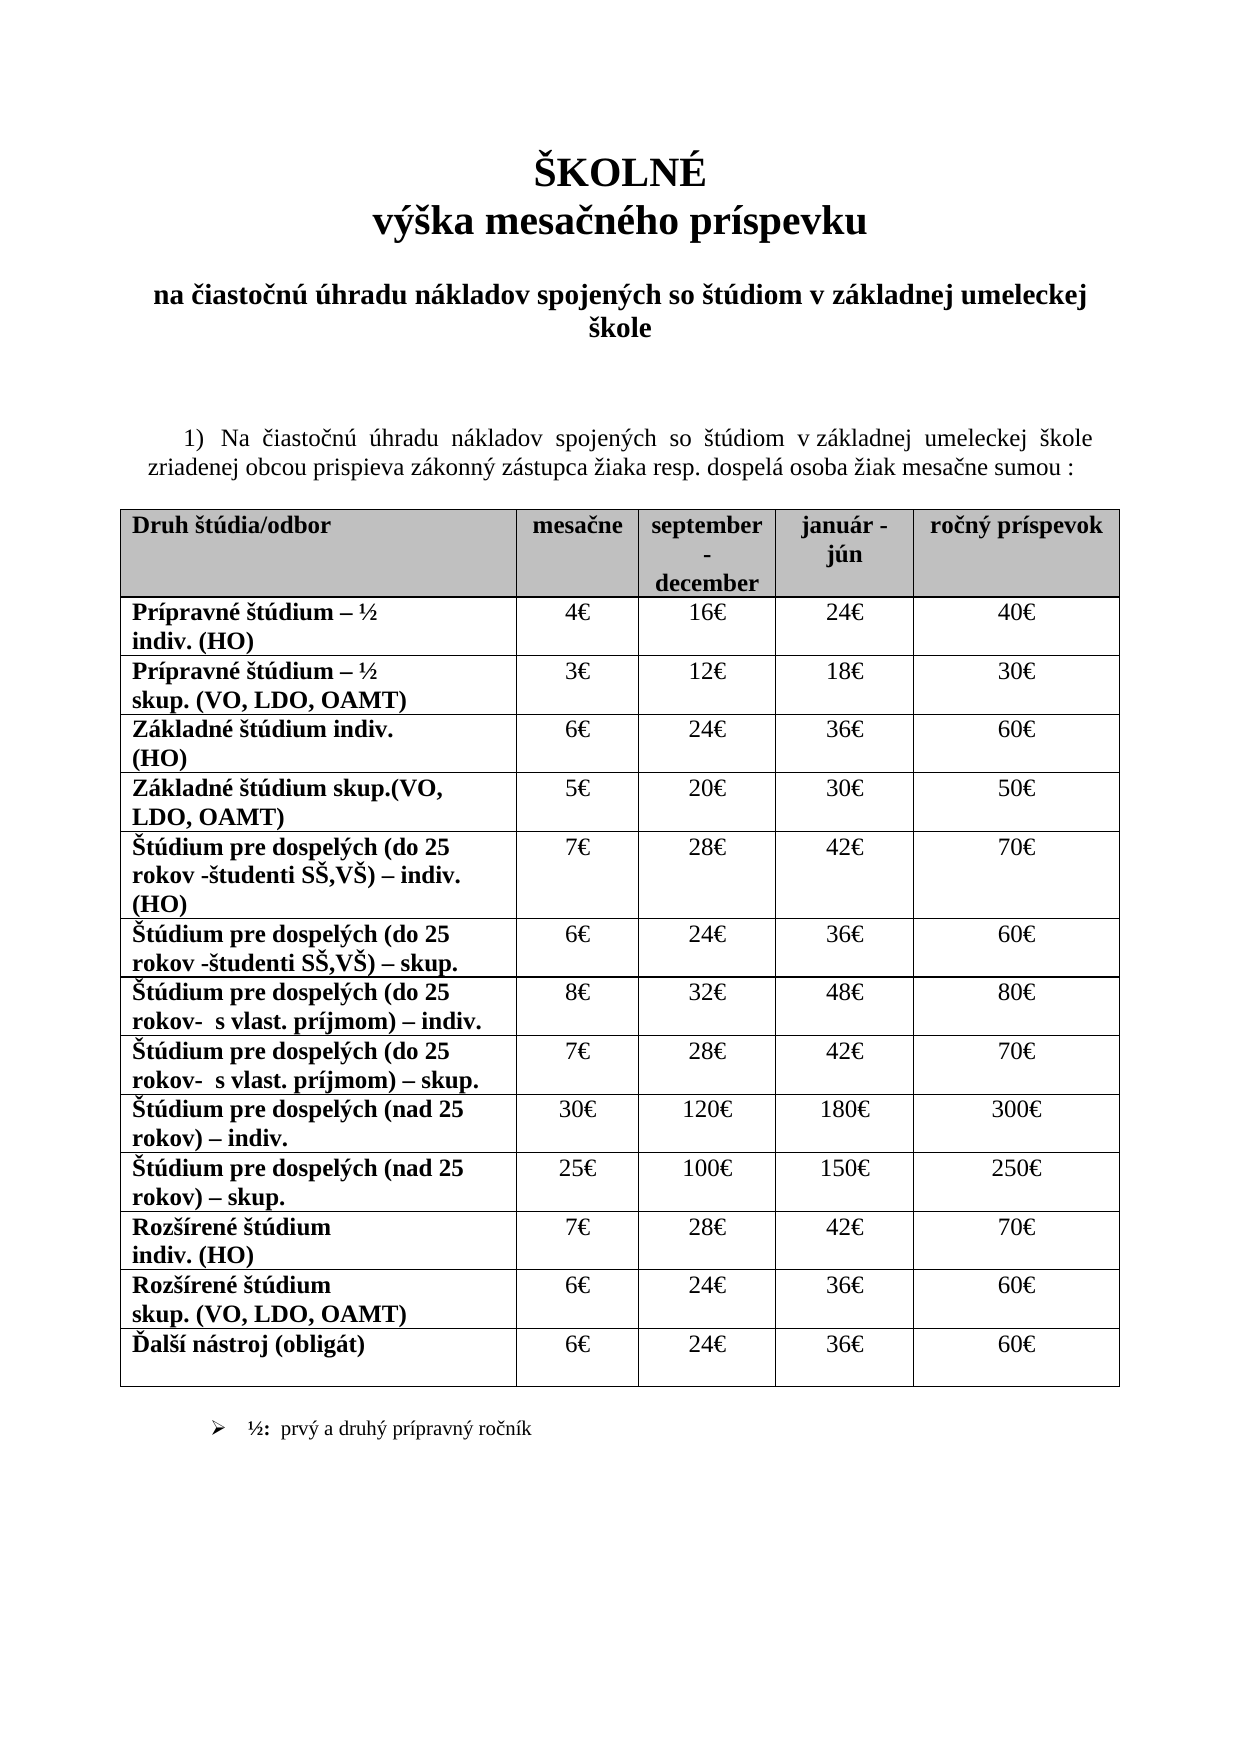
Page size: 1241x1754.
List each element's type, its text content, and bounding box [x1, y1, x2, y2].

table_cell 32€ [639, 978, 775, 1035]
table_cell 24€ [639, 1329, 775, 1386]
table_header január - jún [776, 510, 913, 596]
table_cell 6€ [517, 1329, 638, 1386]
table_cell Štúdium pre dospelých (do 25 rokov -študenti SŠ,VŠ) – skup. [121, 919, 516, 976]
table_header ročný príspevok [914, 510, 1119, 596]
table_cell 60€ [914, 1329, 1119, 1386]
table_cell 8€ [517, 978, 638, 1035]
table_cell Štúdium pre dospelých (do 25 rokov -študenti SŠ,VŠ) – indiv. (HO) [121, 832, 516, 918]
table_cell 28€ [639, 1212, 775, 1269]
table_cell 28€ [639, 1036, 775, 1093]
table_cell 36€ [776, 919, 913, 976]
table_cell 4€ [517, 598, 638, 655]
table_cell 30€ [776, 773, 913, 831]
list ½: prvý a druhý prípravný ročník [210, 1416, 1093, 1440]
table_cell 48€ [776, 978, 913, 1035]
table_cell 5€ [517, 773, 638, 831]
table_cell 24€ [639, 919, 775, 976]
table_cell 36€ [776, 715, 913, 772]
table_cell 70€ [914, 1036, 1119, 1093]
table_cell 60€ [914, 715, 1119, 772]
table_cell Rozšírené štúdium indiv. (HO) [121, 1212, 516, 1269]
table_cell 28€ [639, 832, 775, 918]
table_cell 12€ [639, 656, 775, 713]
list Na čiastočnú úhradu nákladov spojených so štúdiom v základnej umeleckej škole zriadenej obcou prispieva zákonný zástupca žiaka resp. dospelá osoba žiak mesačne sumou : [148, 423, 1093, 480]
table_cell 7€ [517, 1212, 638, 1269]
table_cell Prípravné štúdium – ½ skup. (VO, LDO, OAMT) [121, 656, 516, 713]
table_cell 42€ [776, 1212, 913, 1269]
text ŠKOLNÉ [148, 148, 1093, 196]
table_cell Štúdium pre dospelých (nad 25 rokov) – skup. [121, 1153, 516, 1211]
table_cell Štúdium pre dospelých (do 25 rokov- s vlast. príjmom) – skup. [121, 1036, 516, 1093]
table_cell 60€ [914, 919, 1119, 976]
table_cell 24€ [639, 715, 775, 772]
table_cell 100€ [639, 1153, 775, 1211]
table_cell 6€ [517, 919, 638, 976]
table_cell Základné štúdium indiv. (HO) [121, 715, 516, 772]
table_cell 36€ [776, 1270, 913, 1328]
text na čiastočnú úhradu nákladov spojených so štúdiom v základnej umeleckej škole [148, 277, 1093, 344]
table_cell Ďalší nástroj (obligát) [121, 1329, 516, 1386]
table_cell 36€ [776, 1329, 913, 1386]
table_cell 30€ [517, 1095, 638, 1152]
table_cell 6€ [517, 715, 638, 772]
table_cell Rozšírené štúdium skup. (VO, LDO, OAMT) [121, 1270, 516, 1328]
table_cell 40€ [914, 598, 1119, 655]
table_cell 24€ [639, 1270, 775, 1328]
table_cell 7€ [517, 832, 638, 918]
table_cell 250€ [914, 1153, 1119, 1211]
table_cell 42€ [776, 1036, 913, 1093]
table_cell 6€ [517, 1270, 638, 1328]
table_cell Štúdium pre dospelých (nad 25 rokov) – indiv. [121, 1095, 516, 1152]
table_cell 70€ [914, 832, 1119, 918]
table_cell 25€ [517, 1153, 638, 1211]
table_cell 7€ [517, 1036, 638, 1093]
table_cell 30€ [914, 656, 1119, 713]
table_header mesačne [517, 510, 638, 596]
table_cell 20€ [639, 773, 775, 831]
table_cell 60€ [914, 1270, 1119, 1328]
table_cell 80€ [914, 978, 1119, 1035]
table_cell 50€ [914, 773, 1119, 831]
table_cell Prípravné štúdium – ½ indiv. (HO) [121, 598, 516, 655]
table_cell 3€ [517, 656, 638, 713]
table_header september- december [639, 510, 775, 596]
text výška mesačného príspevku [148, 196, 1093, 243]
table_cell 18€ [776, 656, 913, 713]
table_cell Základné štúdium skup.(VO, LDO, OAMT) [121, 773, 516, 831]
table_cell Štúdium pre dospelých (do 25 rokov- s vlast. príjmom) – indiv. [121, 978, 516, 1035]
table_cell 180€ [776, 1095, 913, 1152]
table_cell 150€ [776, 1153, 913, 1211]
table_cell 300€ [914, 1095, 1119, 1152]
table_cell 16€ [639, 598, 775, 655]
table_header Druh štúdia/odbor [121, 510, 516, 596]
table_cell 42€ [776, 832, 913, 918]
table_cell 24€ [776, 598, 913, 655]
table_cell 70€ [914, 1212, 1119, 1269]
table_cell 120€ [639, 1095, 775, 1152]
